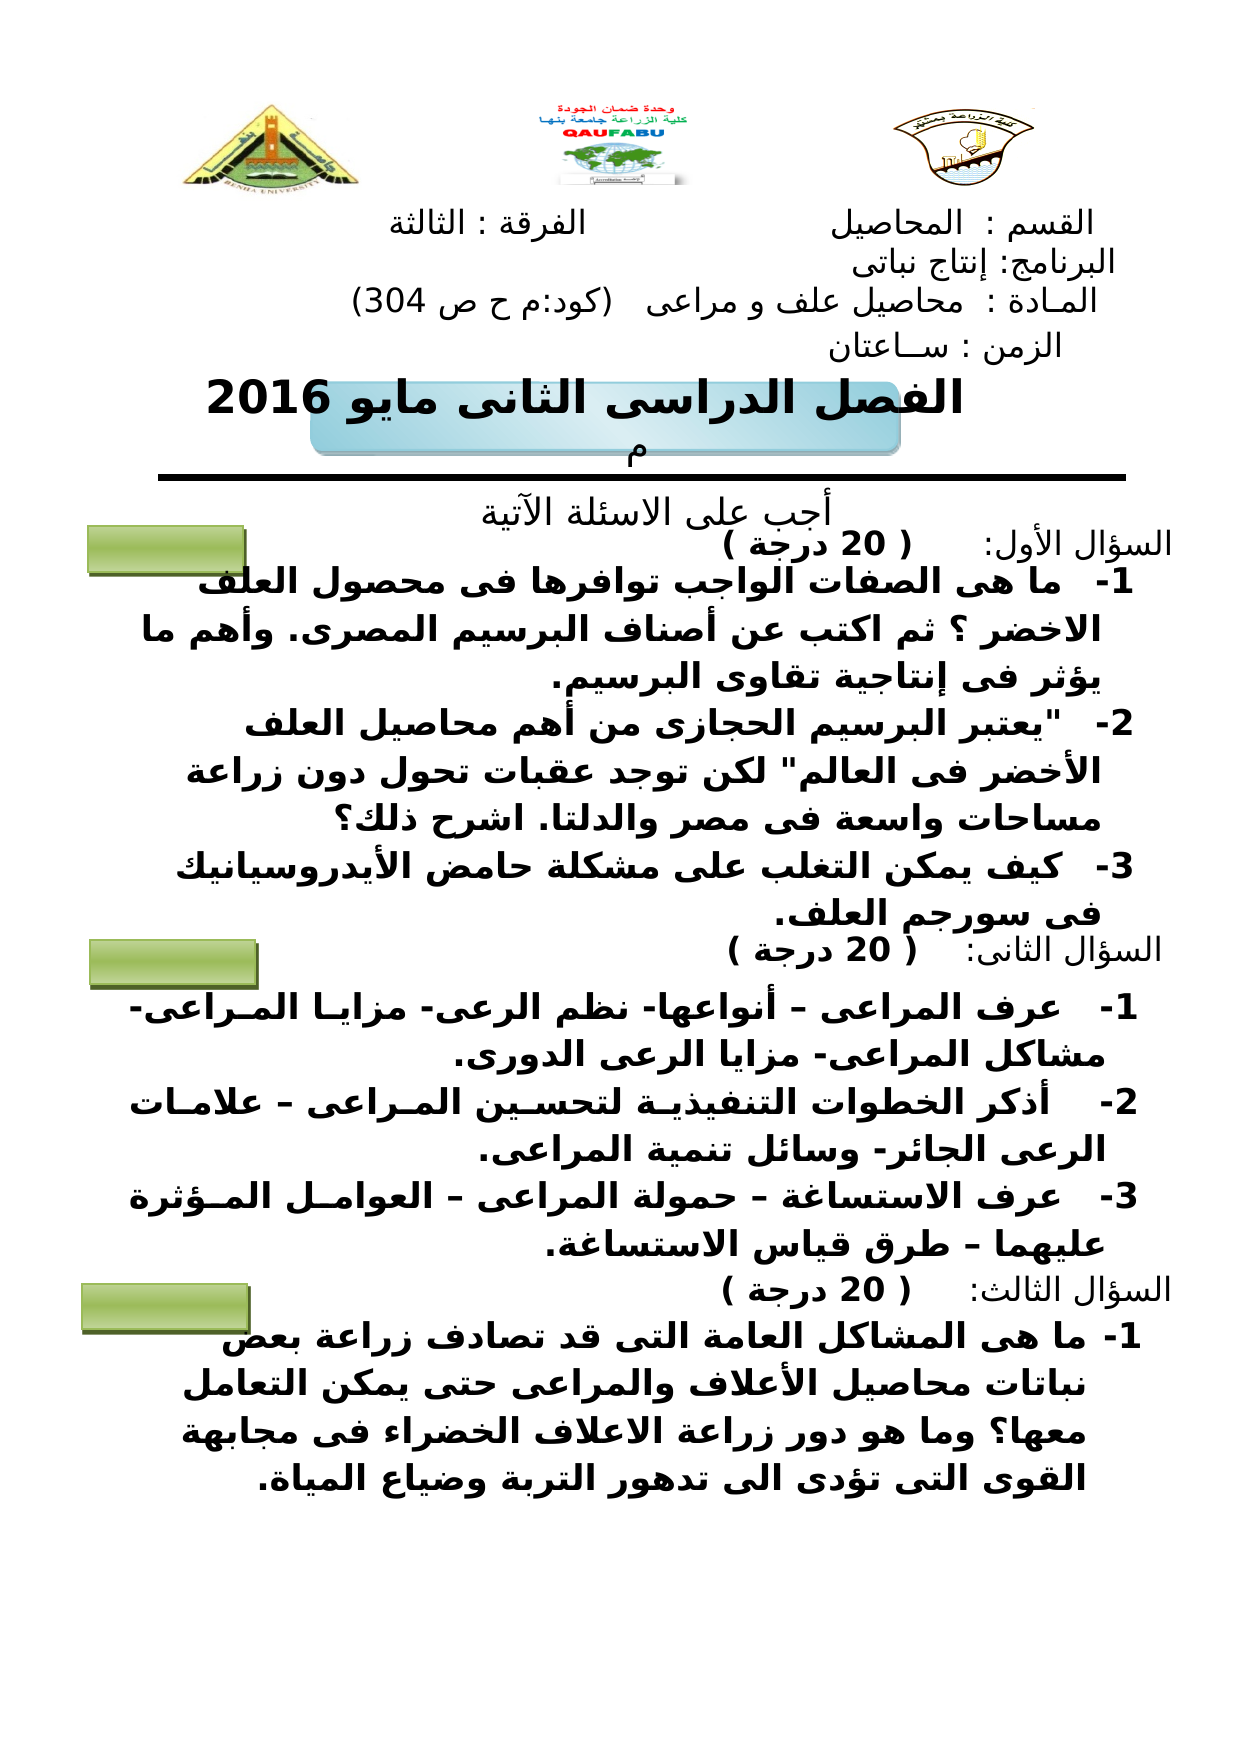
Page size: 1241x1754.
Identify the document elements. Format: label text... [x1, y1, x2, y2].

list كيف يمكن التغلب على مشكلة حامض الأيدروسيانيك فى سورجم العلف. [128, 845, 1103, 934]
list "يعتبر البرسيم الحجازى من أهم محاصيل العلف الأخضر فى العالم" لكن توجد عقبات تحول دون زراعة مساحات واسعة فى مصر والدلتا. اشرح ذلك؟ [128, 703, 1103, 839]
list عرف المراعى – أنواعها- نظم الرعى- مزايا المراعى- مشاكل المراعى- مزايا الرعى الدورى. [128, 986, 1107, 1075]
list ما هى الصفات الواجب توافرها فى محصول العلف الاخضر ؟ ثم اكتب عن أصناف البرسيم المصرى. وأهم ما يؤثر فى إنتاجية تقاوى البرسيم. [128, 561, 1103, 697]
text السؤال الثانى: ( 20 درجة ) [1106, 940, 1172, 967]
list أذكر الخطوات التنفيذية لتحسين المراعى – علامات الرعى الجائر- وسائل تنمية المراعى. [128, 1081, 1107, 1170]
list ما هى المشاكل العامة التى قد تصادف زراعة بعض نباتات محاصيل الأعلاف والمراعى حتى يمكن التعامل معها؟ وما هو دور زراعة الاعلاف الخضراء فى مجابهة القوى التى تؤدى الى تدهور التربة وضياع المياة. [128, 1315, 1103, 1499]
picture [174, 101, 362, 202]
picture [528, 101, 698, 185]
text الفصل الدراسى الثانى مايو 2016 م [187, 371, 1063, 468]
text السؤال الأول: ( 20 درجة ) [114, 534, 1157, 561]
text السؤال الثانى: ( 20 درجة ) [114, 940, 1147, 967]
text المـادة : محاصيل علف و مراعى (كود:م ح ص 304) الزمن : ســاعتان [187, 281, 1099, 365]
text أجب على الاسئلة الآتية [187, 490, 1126, 534]
text السؤال الأول: ( 20 درجة ) [1116, 534, 1173, 561]
text القسم : المحاصيل الفرقة : الثالثة البرنامج: إنتاج نباتى [114, 204, 1117, 281]
text السؤال الثالث: ( 20 درجة ) [114, 1271, 1172, 1309]
list عرف الاستساغة – حمولة المراعى – العوامل المؤثرة عليهما – طرق قياس الاستساغة. [128, 1176, 1107, 1264]
